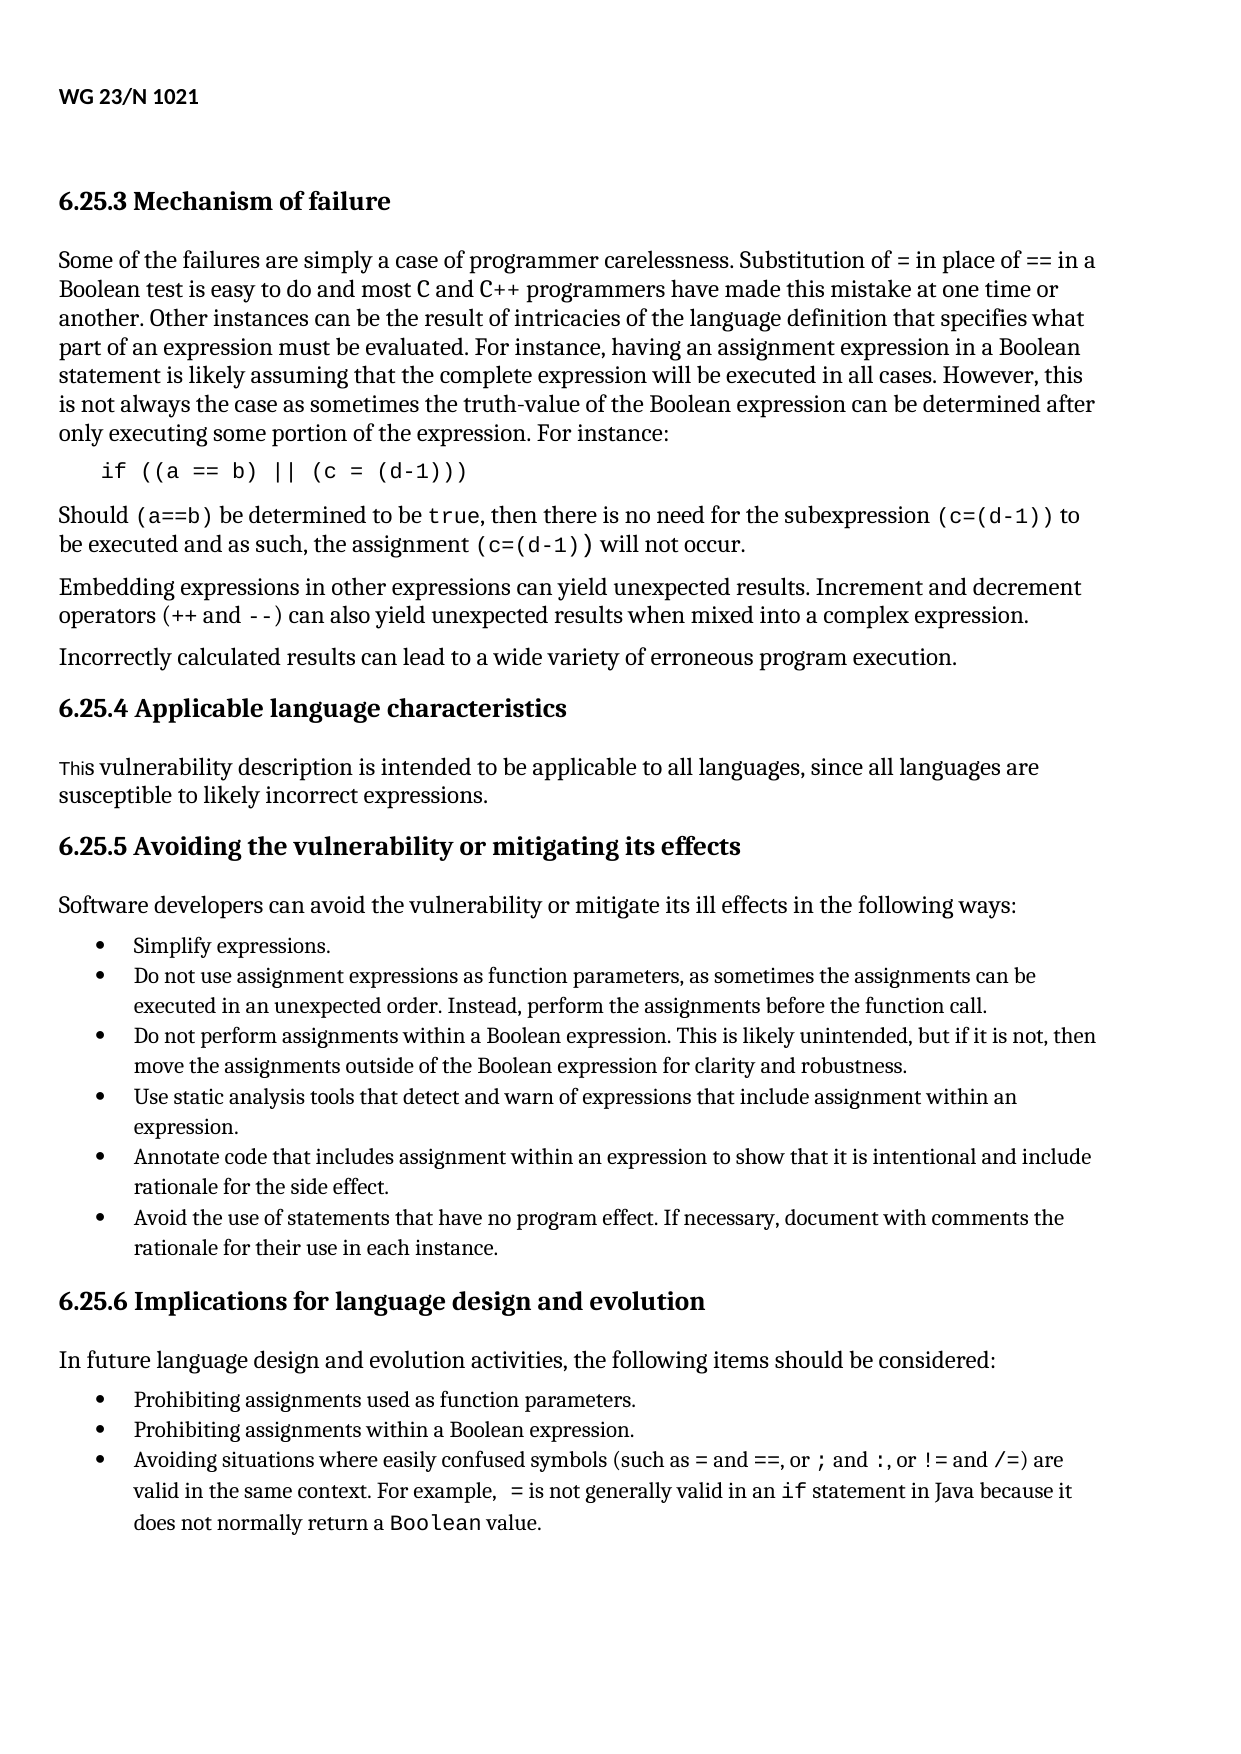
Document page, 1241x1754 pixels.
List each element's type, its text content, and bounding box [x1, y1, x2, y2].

list Avoid the use of statements that have no program effect. If necessary, document with comments the rationale for their use in each instance. [96, 1204, 1099, 1261]
text Some of the failures are simply a case of programmer carelessness. Substitution of = in place of == in a Boolean test is easy to do and most C and C++ programmers have made this mistake at one time or another. Other instances can be the result of intricacies of the language definition that specifies what part of an expression must be evaluated. For instance, having an assignment expression in a Boolean statement is likely assuming that the complete expression will be executed in all cases. However, this is not always the case as sometimes the truth-value of the Boolean expression can be determined after only executing some portion of the expression. For instance: [58, 246, 1099, 448]
list Do not perform assignments within a Boolean expression. This is likely unintended, but if it is not, then move the assignments outside of the Boolean expression for clarity and robustness. [96, 1023, 1099, 1079]
subtitle 6.25.3 Mechanism of failure [58, 186, 1099, 217]
text if ((a == b) || (c = (d-1))) [101, 460, 1099, 485]
text Should (a==b) be determined to be true, then there is no need for the subexpression (c=(d-1)) to be executed and as such, the assignment (c=(d-1)) will not occur. [58, 501, 1099, 560]
subtitle 6.25.5 Avoiding the vulnerability or mitigating its effects [58, 831, 1099, 862]
text This vulnerability description is intended to be applicable to all languages, since all languages are susceptible to likely incorrect expressions. [58, 753, 1099, 810]
list Prohibiting assignments within a Boolean expression. [96, 1417, 1099, 1443]
text In future language design and evolution activities, the following items should be considered: [58, 1346, 1099, 1374]
list Annotate code that includes assignment within an expression to show that it is intentional and include rationale for the side effect. [96, 1144, 1099, 1200]
text Software developers can avoid the vulnerability or mitigate its ill effects in the following ways: [58, 891, 1099, 920]
subtitle 6.25.4 Applicable language characteristics [58, 693, 1099, 724]
text Incorrectly calculated results can lead to a wide variety of erroneous program execution. [58, 643, 1099, 672]
list Simplify expressions. [96, 932, 1099, 959]
subtitle 6.25.6 Implications for language design and evolution [58, 1286, 1099, 1317]
list Avoiding situations where easily confused symbols (such as = and ==, or ; and :, or != and /=) are valid in the same context. For example, = is not generally valid in an if statement in Java because it does not normally return a Boolean value. [96, 1447, 1099, 1537]
list Do not use assignment expressions as function parameters, as sometimes the assignments can be executed in an unexpected order. Instead, perform the assignments before the function call. [96, 963, 1099, 1019]
list Prohibiting assignments used as function parameters. [96, 1387, 1099, 1413]
list Use static analysis tools that detect and warn of expressions that include assignment within an expression. [96, 1083, 1099, 1140]
text Embedding expressions in other expressions can yield unexpected results. Increment and decrement operators (++ and --) can also yield unexpected results when mixed into a complex expression. [58, 573, 1099, 631]
